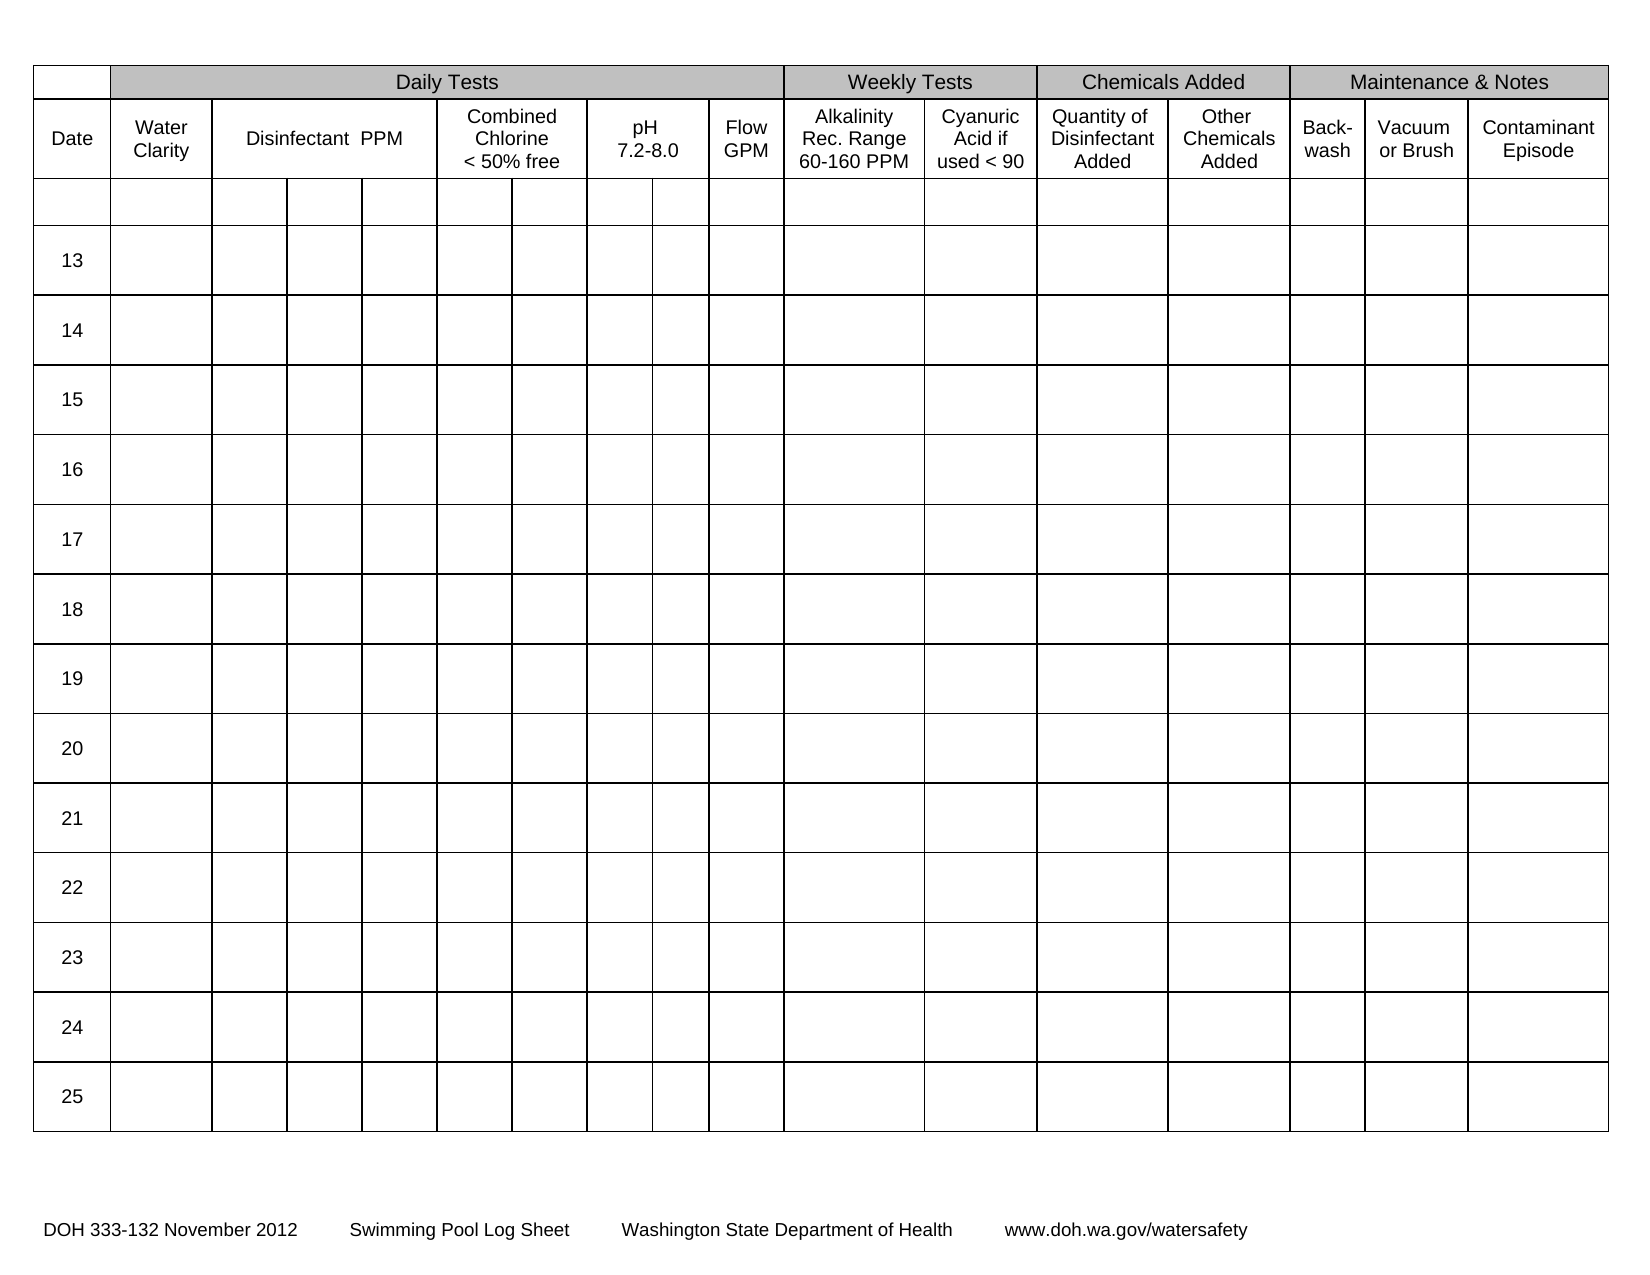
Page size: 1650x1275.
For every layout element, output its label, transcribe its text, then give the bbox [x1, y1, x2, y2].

table_cell [1469, 1063, 1608, 1131]
table_cell [653, 575, 708, 643]
table_cell [438, 993, 511, 1061]
table_cell [1291, 923, 1364, 991]
table_cell [588, 645, 652, 712]
table_cell [1291, 645, 1364, 712]
table_cell [513, 179, 586, 225]
table_cell [653, 853, 708, 922]
table_cell [1469, 179, 1608, 225]
table_cell [588, 1063, 652, 1131]
table_cell [213, 226, 286, 294]
table_cell [1366, 366, 1467, 434]
table_cell [288, 226, 361, 294]
table_cell [111, 645, 211, 712]
table_cell [1469, 366, 1608, 434]
table_cell [438, 179, 511, 225]
table_cell [588, 853, 652, 922]
table_cell [1291, 366, 1364, 434]
table_cell [213, 853, 286, 922]
table_cell [710, 784, 783, 852]
table_cell [363, 575, 436, 643]
table_cell [1291, 505, 1364, 573]
table_cell [785, 296, 924, 364]
table_cell 25 [34, 1063, 110, 1131]
table_cell [1038, 645, 1167, 712]
table_header [34, 66, 110, 98]
table_cell [513, 296, 586, 364]
table_cell [710, 645, 783, 712]
table_cell [1169, 296, 1289, 364]
table_cell [710, 993, 783, 1061]
table_cell [1469, 853, 1608, 922]
table_cell [1291, 784, 1364, 852]
table_cell [438, 784, 511, 852]
table_cell [925, 505, 1036, 573]
table_cell [710, 575, 783, 643]
table_cell [588, 575, 652, 643]
table_cell [111, 179, 211, 225]
table_cell 14 [34, 296, 110, 364]
table_cell [710, 226, 783, 294]
table_cell [513, 366, 586, 434]
table_cell [588, 226, 652, 294]
table_cell [288, 1063, 361, 1131]
table_cell [513, 993, 586, 1061]
table_cell [1469, 784, 1608, 852]
table_cell [1469, 435, 1608, 503]
table_cell [111, 1063, 211, 1131]
table_cell [1038, 1063, 1167, 1131]
table_cell [363, 296, 436, 364]
table_cell [710, 923, 783, 991]
table_cell [111, 714, 211, 782]
table_cell [213, 784, 286, 852]
table_cell [1469, 505, 1608, 573]
table_cell [438, 366, 511, 434]
table_cell [363, 179, 436, 225]
table_cell [785, 505, 924, 573]
table_cell [513, 645, 586, 712]
table_cell 23 [34, 923, 110, 991]
table_cell [288, 366, 361, 434]
table_cell [1169, 645, 1289, 712]
table_cell [785, 714, 924, 782]
table_cell [1169, 993, 1289, 1061]
table_cell [588, 714, 652, 782]
table_cell [1038, 226, 1167, 294]
table_cell [513, 1063, 586, 1131]
table_cell [710, 435, 783, 503]
table_cell [1169, 435, 1289, 503]
table_cell [1469, 575, 1608, 643]
table_cell [1366, 505, 1467, 573]
table_header Weekly Tests [785, 66, 1036, 98]
table_cell [710, 1063, 783, 1131]
table_cell [785, 575, 924, 643]
table_cell [288, 784, 361, 852]
table_cell [1291, 435, 1364, 503]
table_cell [288, 179, 361, 225]
table_cell [1169, 714, 1289, 782]
table_cell [288, 853, 361, 922]
table_cell [925, 366, 1036, 434]
table_cell Alkalinity Rec. Range 60-160 PPM [785, 100, 924, 178]
table_cell [925, 923, 1036, 991]
table_cell [785, 435, 924, 503]
table_cell [1038, 366, 1167, 434]
table_cell [925, 296, 1036, 364]
table_cell [111, 296, 211, 364]
table_cell [1366, 714, 1467, 782]
table_cell [653, 366, 708, 434]
table_cell [288, 645, 361, 712]
table_cell [925, 1063, 1036, 1131]
table_cell [1291, 1063, 1364, 1131]
table_cell [363, 993, 436, 1061]
table_cell Flow GPM [710, 100, 783, 178]
table_cell [588, 435, 652, 503]
table_cell pH 7.2-8.0 [588, 100, 708, 178]
table_cell [925, 226, 1036, 294]
table_cell [288, 993, 361, 1061]
table_cell [710, 505, 783, 573]
table_cell [1038, 179, 1167, 225]
table_cell [1038, 923, 1167, 991]
table_cell [1169, 853, 1289, 922]
table_cell 12 [34, 179, 110, 225]
table_cell [785, 1063, 924, 1131]
table_cell [1366, 226, 1467, 294]
table_cell [785, 853, 924, 922]
table_cell [288, 505, 361, 573]
table_cell [710, 714, 783, 782]
table_cell [111, 366, 211, 434]
table_cell [710, 296, 783, 364]
table_cell [1038, 714, 1167, 782]
table_cell [213, 575, 286, 643]
table_cell 21 [34, 784, 110, 852]
table_cell [288, 575, 361, 643]
table_cell [1366, 993, 1467, 1061]
table_cell [653, 179, 708, 225]
table_cell [363, 1063, 436, 1131]
table_cell [111, 435, 211, 503]
table_cell [925, 853, 1036, 922]
table_cell [925, 714, 1036, 782]
table_cell [213, 645, 286, 712]
table_cell [1291, 226, 1364, 294]
table_cell [513, 853, 586, 922]
table_cell [438, 923, 511, 991]
table_cell [288, 714, 361, 782]
table_cell [1169, 179, 1289, 225]
table_cell [363, 645, 436, 712]
table_cell [363, 226, 436, 294]
table_cell [925, 645, 1036, 712]
table_cell [513, 226, 586, 294]
table_cell [438, 714, 511, 782]
table_cell [653, 993, 708, 1061]
table_cell [653, 923, 708, 991]
table_cell [213, 505, 286, 573]
table_cell [513, 575, 586, 643]
table_cell [1169, 1063, 1289, 1131]
table_cell [1038, 784, 1167, 852]
table_cell [1291, 179, 1364, 225]
table_cell [588, 179, 652, 225]
table_cell [588, 296, 652, 364]
table_cell [588, 923, 652, 991]
table_cell [1038, 575, 1167, 643]
table_cell [653, 784, 708, 852]
table_cell [363, 714, 436, 782]
table_cell [1469, 993, 1608, 1061]
table_cell [925, 993, 1036, 1061]
table_cell 17 [34, 505, 110, 573]
table_cell [513, 505, 586, 573]
table_cell [1469, 645, 1608, 712]
table_header Maintenance & Notes [1291, 66, 1608, 98]
table_cell [925, 435, 1036, 503]
table_cell [363, 435, 436, 503]
table_cell [1366, 179, 1467, 225]
table_cell 20 [34, 714, 110, 782]
table_cell [363, 784, 436, 852]
table_cell [653, 226, 708, 294]
table_cell [1169, 366, 1289, 434]
table_cell [111, 784, 211, 852]
table_cell [213, 714, 286, 782]
table_cell 15 [34, 366, 110, 434]
table_cell [1366, 435, 1467, 503]
table_cell [1291, 993, 1364, 1061]
table_cell [1038, 296, 1167, 364]
table_cell [785, 366, 924, 434]
table_cell [213, 1063, 286, 1131]
table_header Chemicals Added [1038, 66, 1289, 98]
table_cell [785, 923, 924, 991]
table_cell [925, 575, 1036, 643]
table_cell [1038, 853, 1167, 922]
table_cell [653, 296, 708, 364]
table_cell Back- wash [1291, 100, 1364, 178]
table_cell [1038, 435, 1167, 503]
table_cell [1366, 645, 1467, 712]
table_cell [1469, 296, 1608, 364]
table_cell [288, 435, 361, 503]
table_cell [288, 923, 361, 991]
table_cell [710, 179, 783, 225]
table_cell [513, 714, 586, 782]
table_cell [213, 435, 286, 503]
table_cell [1366, 575, 1467, 643]
table_cell [588, 993, 652, 1061]
table_cell [363, 853, 436, 922]
table_cell [653, 645, 708, 712]
table_cell [1366, 853, 1467, 922]
table_cell [1038, 993, 1167, 1061]
table_cell 13 [34, 226, 110, 294]
table_cell [1366, 784, 1467, 852]
table_cell [438, 226, 511, 294]
table_cell [1169, 575, 1289, 643]
table_cell 24 [34, 993, 110, 1061]
table_cell [785, 993, 924, 1061]
table_cell Date [34, 100, 110, 178]
table_cell Contaminant Episode [1469, 100, 1608, 178]
table_cell [1169, 923, 1289, 991]
table_cell [785, 645, 924, 712]
table_cell [111, 923, 211, 991]
table_cell [1291, 714, 1364, 782]
table_cell 18 [34, 575, 110, 643]
table_cell [1038, 505, 1167, 573]
table_cell [438, 575, 511, 643]
table_cell [710, 366, 783, 434]
table_cell [1366, 923, 1467, 991]
table_cell [513, 435, 586, 503]
table_cell [1169, 505, 1289, 573]
table_cell [1366, 1063, 1467, 1131]
table_cell [438, 645, 511, 712]
table_cell Cyanuric Acid if used < 90 [925, 100, 1036, 178]
table_cell [363, 366, 436, 434]
table_cell Combined Chlorine < 50% free [438, 100, 586, 178]
table_cell Quantity of Disinfectant Added [1038, 100, 1167, 178]
table_cell [363, 923, 436, 991]
table_cell [1469, 923, 1608, 991]
table_cell [1469, 714, 1608, 782]
table_cell [363, 505, 436, 573]
table_cell [653, 505, 708, 573]
table_cell [588, 505, 652, 573]
table_cell [213, 179, 286, 225]
table_cell [213, 366, 286, 434]
table_cell [288, 296, 361, 364]
table_cell [438, 1063, 511, 1131]
table_cell [213, 993, 286, 1061]
table_cell [438, 853, 511, 922]
table_cell [513, 923, 586, 991]
table_cell Water Clarity [111, 100, 211, 178]
table_header Daily Tests [111, 66, 783, 98]
table_cell [1169, 226, 1289, 294]
table_cell Other Chemicals Added [1169, 100, 1289, 178]
table_cell [1169, 784, 1289, 852]
table_cell 16 [34, 435, 110, 503]
table_cell [513, 784, 586, 852]
table_cell [1469, 226, 1608, 294]
table_cell [213, 923, 286, 991]
table_cell 19 [34, 645, 110, 712]
table_cell [111, 575, 211, 643]
table_cell [588, 784, 652, 852]
table_cell [1291, 853, 1364, 922]
table_cell [1291, 575, 1364, 643]
table_cell [111, 226, 211, 294]
table_cell [438, 296, 511, 364]
table_cell [653, 435, 708, 503]
table_cell [653, 714, 708, 782]
table_cell [925, 784, 1036, 852]
table_cell [213, 296, 286, 364]
table_cell [111, 505, 211, 573]
table_cell [785, 179, 924, 225]
table_cell [438, 505, 511, 573]
table_cell [710, 853, 783, 922]
table_cell [653, 1063, 708, 1131]
table_cell [1366, 296, 1467, 364]
table_cell [111, 993, 211, 1061]
table_cell [111, 853, 211, 922]
table_cell [1291, 296, 1364, 364]
table_cell [785, 226, 924, 294]
table_cell Vacuum or Brush [1366, 100, 1467, 178]
table_cell [588, 366, 652, 434]
table_cell [438, 435, 511, 503]
table_cell [785, 784, 924, 852]
table_cell Disinfectant PPM [213, 100, 436, 178]
table_cell 22 [34, 853, 110, 922]
table_cell [925, 179, 1036, 225]
